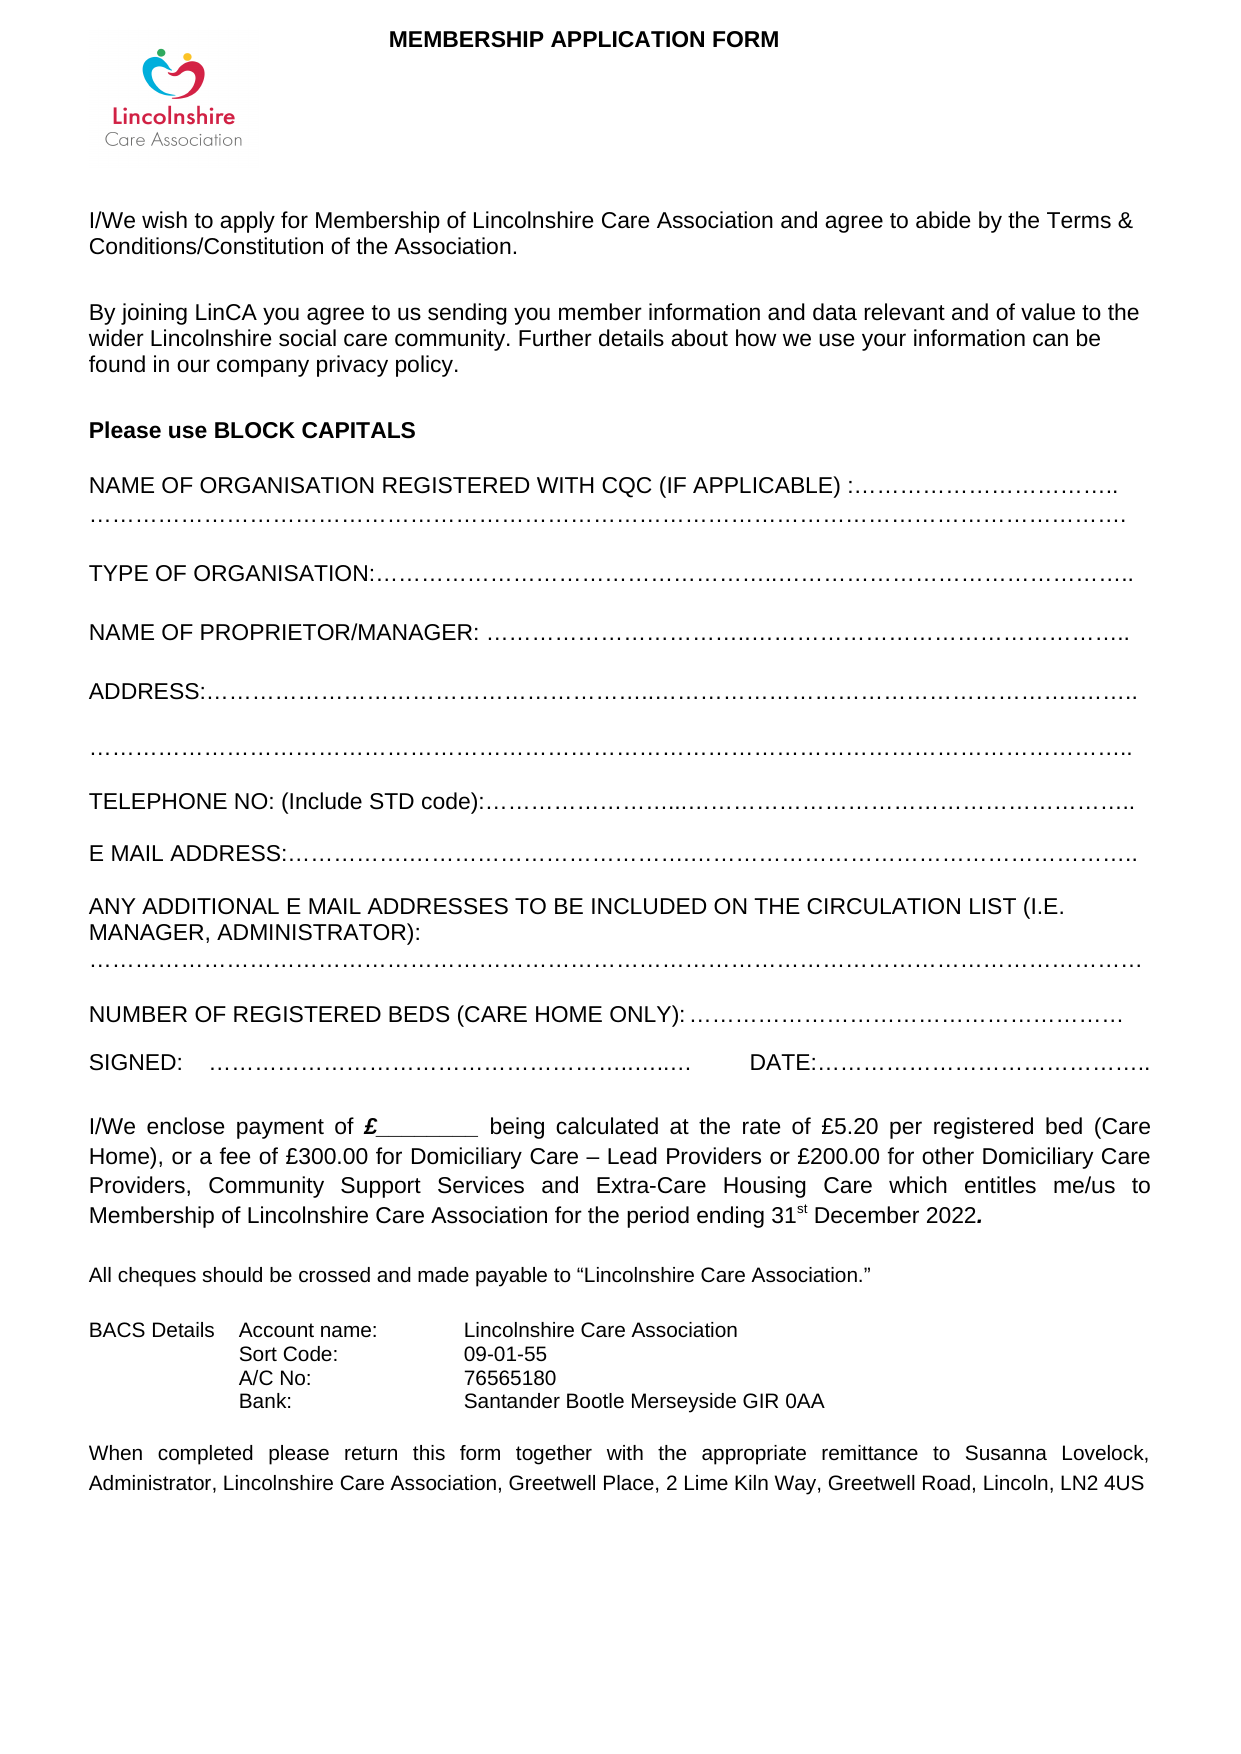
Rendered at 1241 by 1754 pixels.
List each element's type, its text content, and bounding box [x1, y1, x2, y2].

text Bank: Santander Bootle Merseyside GIR 0AA [89, 1389, 1152, 1413]
text BACS Details Account name: Lincolnshire Care Association [89, 1317, 1152, 1341]
text ………………………………………………………………………………………………………………………… [89, 946, 1152, 972]
text ANY ADDITIONAL E MAIL ADDRESSES TO BE INCLUDED ON THE CIRCULATION LIST (I.E. MANAGER, ADMINISTRATOR): [89, 893, 1152, 946]
text Sort Code: 09-01-55 [89, 1341, 1152, 1365]
text A/C No: 76565180 [89, 1365, 1152, 1389]
text ……………………………………………………………………………………………………………………….. [89, 732, 1152, 761]
text NUMBER OF REGISTERED BEDS (CARE HOME ONLY): ………………………………………………… [89, 998, 1152, 1028]
text E MAIL ADDRESS:…………….……………………………….………………………………………………….. [89, 840, 1152, 867]
text SIGNED: ………………………………………………..…..… DATE:…………………………………….. [89, 1028, 1152, 1082]
text ADDRESS:…………………………………………………..………………………………………………..…….. [89, 676, 1152, 705]
picture [88, 28, 259, 168]
text TYPE OF ORGANISATION:……………………………………………..……………………………………….. [89, 558, 1152, 587]
text By joining LinCA you agree to us sending you member information and data relevant and of value to the wider Lincolnshire social care community. Further details about how we use your information can be found in our company privacy policy. [89, 299, 1152, 378]
text TELEPHONE NO: (Include STD code):……………………...………………………………………………….. [89, 788, 1152, 814]
text NAME OF ORGANISATION REGISTERED WITH CQC (IF APPLICABLE) :…………………………….. [89, 469, 1152, 499]
text I/We wish to apply for Membership of Lincolnshire Care Association and agree to abide by the Terms & Conditions/Constitution of the Association. [89, 207, 1152, 260]
text NAME OF PROPRIETOR/MANAGER: ……………………………..………………………………………….. [89, 617, 1152, 646]
text ………………………………………………………………………………………………………………………. [89, 499, 1152, 528]
text All cheques should be crossed and made payable to “Lincolnshire Care Association.” [89, 1258, 1152, 1288]
subtitle Please use BLOCK CAPITALS [89, 417, 1152, 443]
text When completed please return this form together with the appropriate remittance to Susanna Lovelock, Administrator, Lincolnshire Care Association, Greetwell Place, 2 Lime Kiln Way, Greetwell Road, Lincoln, LN2 4US [89, 1437, 1152, 1496]
text I/We enclose payment of £________ being calculated at the rate of £5.20 per registered bed (Care Home), or a fee of £300.00 for Domiciliary Care – Lead Providers or £200.00 for other Domiciliary Care Providers, Community Support Services and Extra-Care Housing Care which entitles me/us to Membership of Lincolnshire Care Association for the period ending 31st December 2022. [89, 1111, 1152, 1229]
